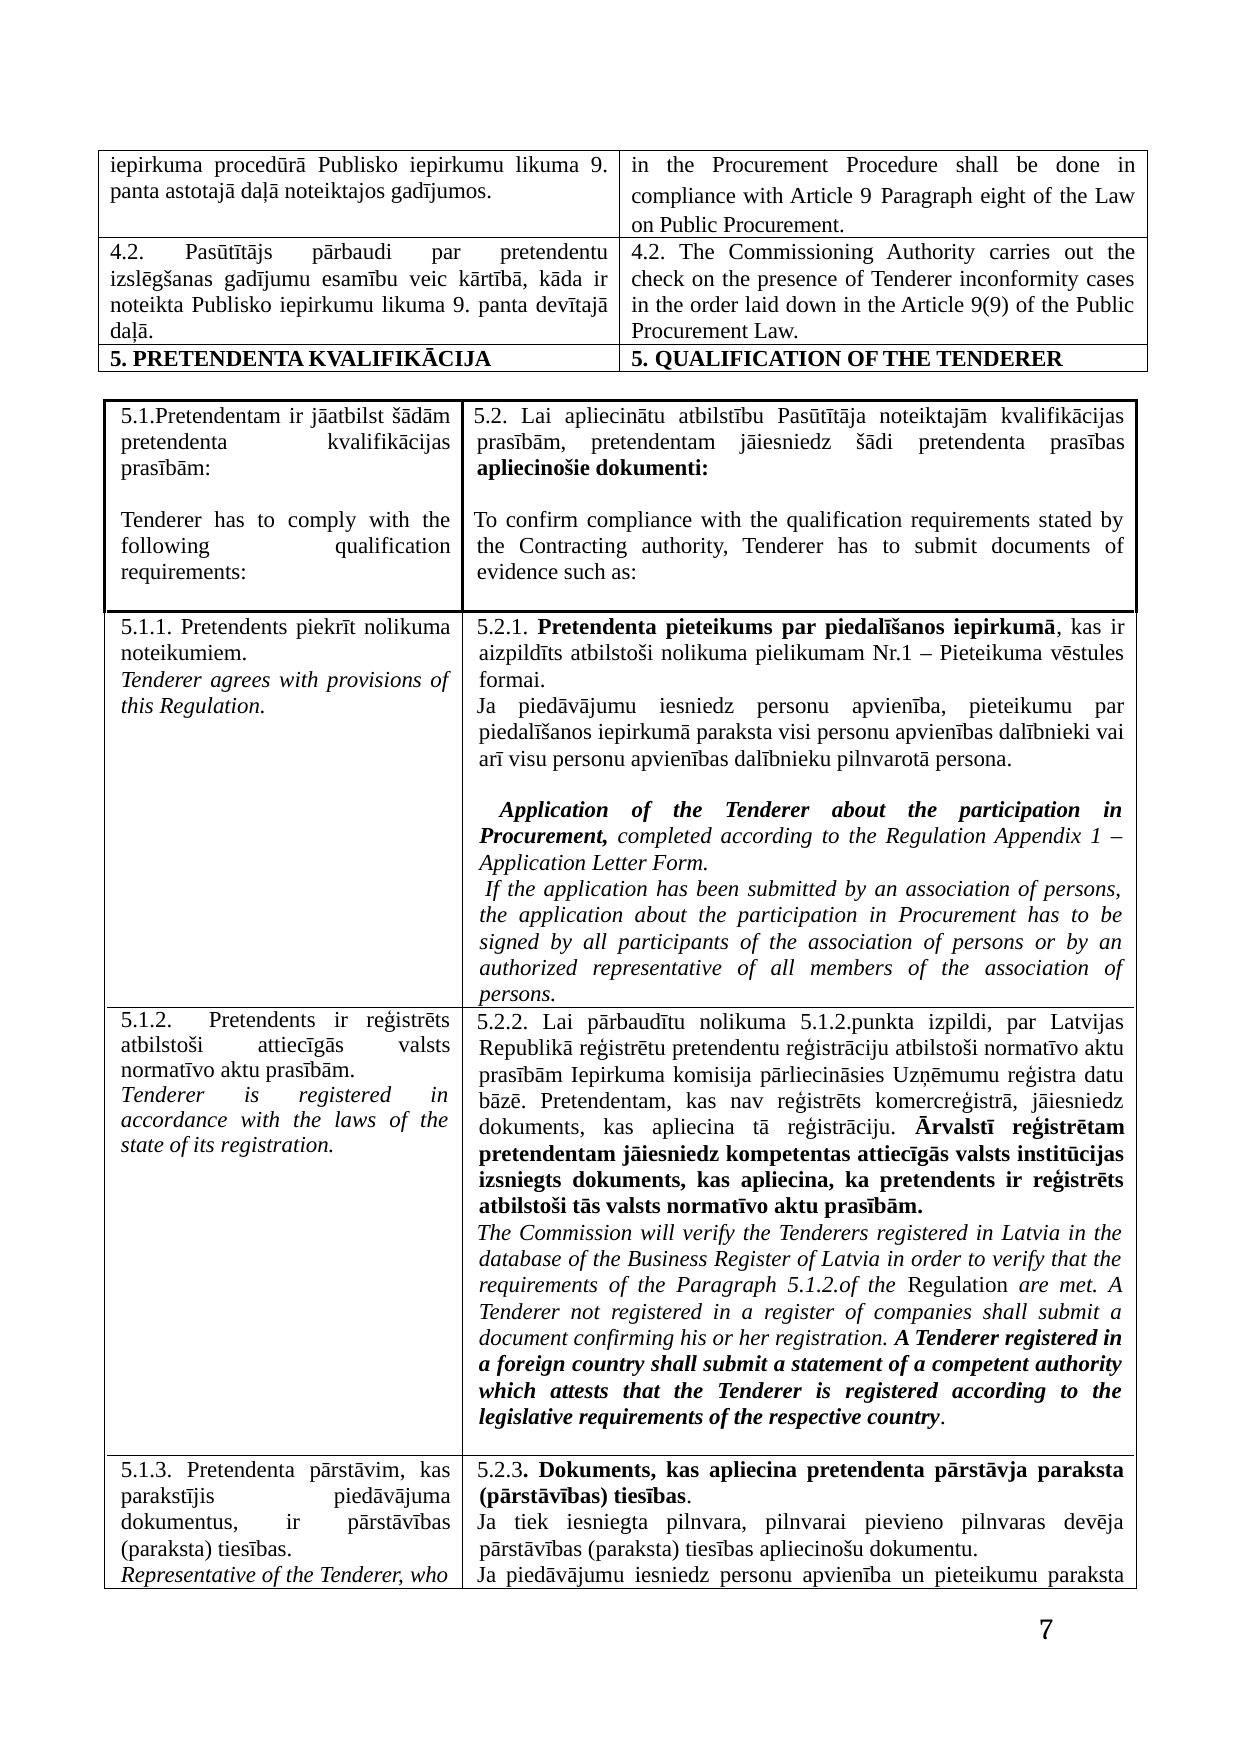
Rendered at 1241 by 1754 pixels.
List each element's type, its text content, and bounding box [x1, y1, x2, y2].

table_header 5.2. Lai apliecinātu atbilstību Pasūtītāja noteiktajām kvalifikācijas prasībām, pretendentam jāiesniedz šādi pretendenta prasības apliecinošie dokumenti: To confirm compliance with the qualification requirements stated by the Contracting authority, Tenderer has to submit documents of evidence such as: [464, 402, 1135, 610]
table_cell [105, 1455, 462, 1587]
table_cell 5.1.1. Pretendents piekrīt nolikuma noteikumiem. Tenderer agrees with provisions of this Regulation. [105, 611, 462, 1007]
table_cell 5.1.2. Pretendents ir reģistrēts atbilstoši attiecīgās valsts normatīvo aktu prasībām. Tenderer is registered in accordance with the laws of the state of its registration. [105, 1007, 462, 1454]
table_cell 5. PRETENDENTA KVALIFIKĀCIJA [99, 345, 619, 371]
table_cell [99, 151, 619, 237]
table_cell 5. QUALIFICATION OF THE TENDERER [620, 345, 1147, 371]
table_header 5.1.Pretendentam ir jāatbilst šādām pretendenta kvalifikācijas prasībām: Tenderer has to comply with the following qualification requirements: [106, 402, 461, 610]
table_cell 4.2. Pasūtītājs pārbaudi par pretendentu izslēgšanas gadījumu esamību veic kārtībā, kāda ir noteikta Publisko iepirkumu likuma 9. panta devītajā daļā. [99, 238, 619, 344]
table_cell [463, 1455, 1136, 1587]
table_cell 4.2. The Commissioning Authority carries out the check on the presence of Tenderer inconformity cases in the order laid down in the Article 9(9) of the Public Procurement Law. [620, 238, 1147, 344]
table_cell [620, 151, 1147, 237]
table_cell 5.2.1. Pretendenta par piedalīšanos iepirkumā, kas ir aizpildīts atbilstoši nolikuma pielikumam Nr.1 – Pieteikuma vēstules formai. Ja piedāvājumu iesniedz personu apvienība, pieteikumu par piedalīšanos iepirkumā paraksta visi personu apvienības dalībnieki vai arī visu personu apvienības dalībnieku pilnvarotā persona. Application of the Tenderer about the participation in Procurement, completed according to the Regulation Appendix 1 – Application Letter Form. If the application has been submitted by an association of persons, the application about the participation in Procurement has to be signed by all participants of the association of persons or by an authorized representative of all members of the association of persons. [463, 610, 1136, 1007]
table_cell 5.2.2. Lai pārbaudītu nolikuma 5.1.2.punkta izpildi, par Latvijas Republikā reģistrētu pretendentu reģistrāciju atbilstoši normatīvo aktu prasībām Iepirkuma komisija pārliecināsies Uzņēmumu reģistra datu bāzē. Pretendentam, kas nav reģistrēts komercreģistrā, jāiesniedz dokuments, kas apliecina tā reģistrāciju. Ārvalstī reģistrētam pretendentam jāiesniedz kompetentas attiecīgās valsts institūcijas izsniegts dokuments, kas apliecina, ka pretendents ir reģistrēts atbilstoši tās valsts normatīvo aktu prasībām. The Commission will verify the Tenderers registered in Latvia in the database of the Business Register of Latvia in order to verify that the requirements of the Paragraph 5.1.2.of the Regulation are met. A Tenderer not registered in a register of companies shall submit a document confirming his or her registration. A Tenderer registered in a foreign country shall submit a statement of a competent authority which attests that the Tenderer is registered according to the legislative requirements of the respective country. [463, 1007, 1136, 1454]
